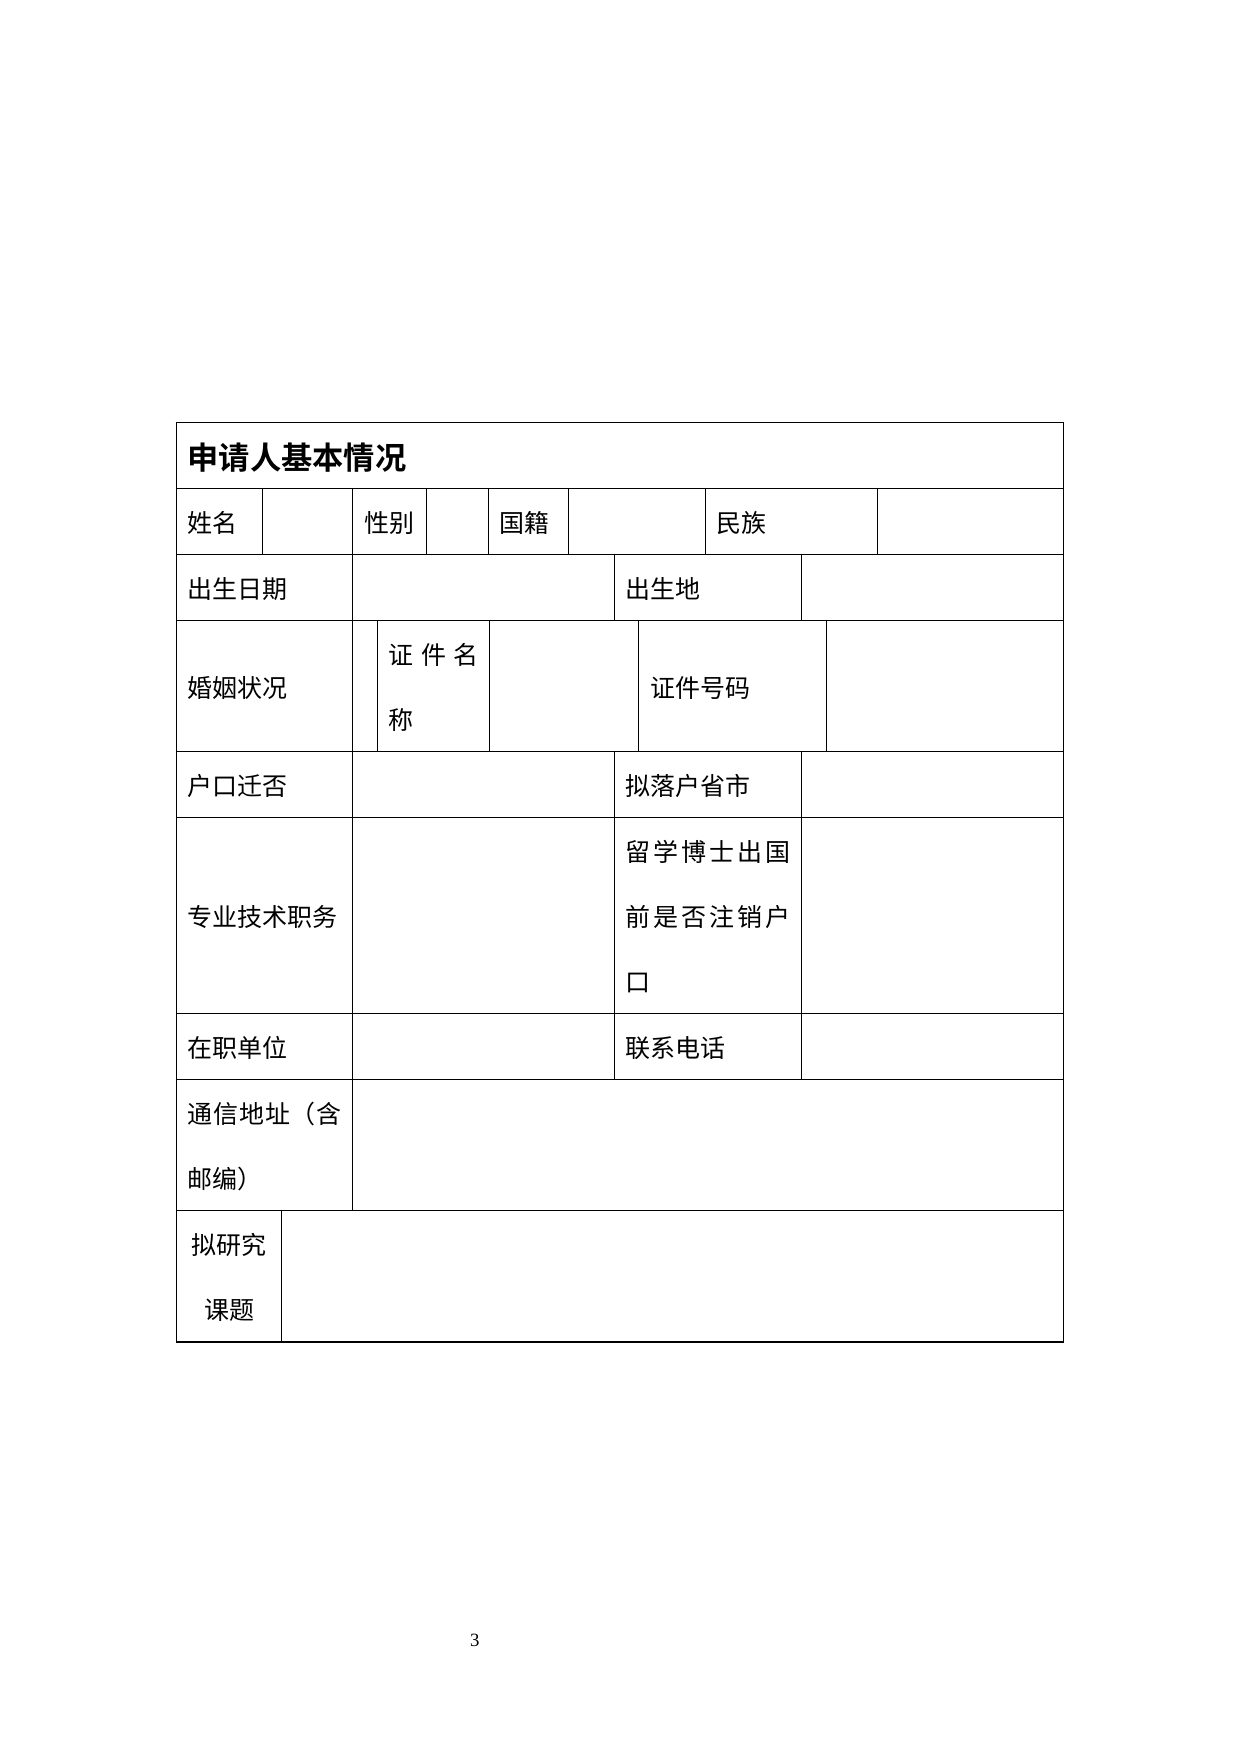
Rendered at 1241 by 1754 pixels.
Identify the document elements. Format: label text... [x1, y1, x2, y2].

table_cell 姓名 [177, 489, 262, 554]
table_cell 户口迁否 [177, 752, 352, 817]
table_cell 专业技术职务 [177, 818, 352, 1013]
table_cell 拟研究课题 [177, 1211, 281, 1341]
table_cell [353, 1014, 614, 1079]
table_cell [878, 489, 1063, 554]
table_cell 通信地址（含邮编） [177, 1080, 352, 1210]
table_cell [802, 818, 1063, 1013]
table_cell [353, 818, 614, 1013]
table_cell 证件号码 [639, 621, 826, 751]
table_cell 出生日期 [177, 555, 352, 620]
table_cell [427, 489, 488, 554]
table_cell [802, 555, 1063, 620]
table_cell 婚姻状况 [177, 621, 352, 751]
table_header 申请人基本情况 [177, 423, 1063, 488]
table_cell 国籍 [489, 489, 568, 554]
table_cell [353, 555, 614, 620]
table_cell [282, 1211, 1063, 1341]
table_cell [353, 1080, 1063, 1210]
table_cell 拟落户省市 [615, 752, 801, 817]
table_cell [802, 1014, 1063, 1079]
table_cell 性别 [353, 489, 426, 554]
table_cell [353, 752, 614, 817]
table_cell [569, 489, 705, 554]
table_cell [353, 621, 377, 751]
table_cell [490, 621, 638, 751]
table_cell [827, 621, 1063, 751]
table_cell 留学博士出国前是否注销户口 [615, 818, 801, 1013]
table_cell 证件名称 [378, 621, 489, 751]
table_cell 在职单位 [177, 1014, 352, 1079]
table_cell [263, 489, 352, 554]
table_cell 民族 [706, 489, 877, 554]
table_cell [802, 752, 1063, 817]
table_cell 出生地 [615, 555, 801, 620]
table_cell 联系电话 [615, 1014, 801, 1079]
